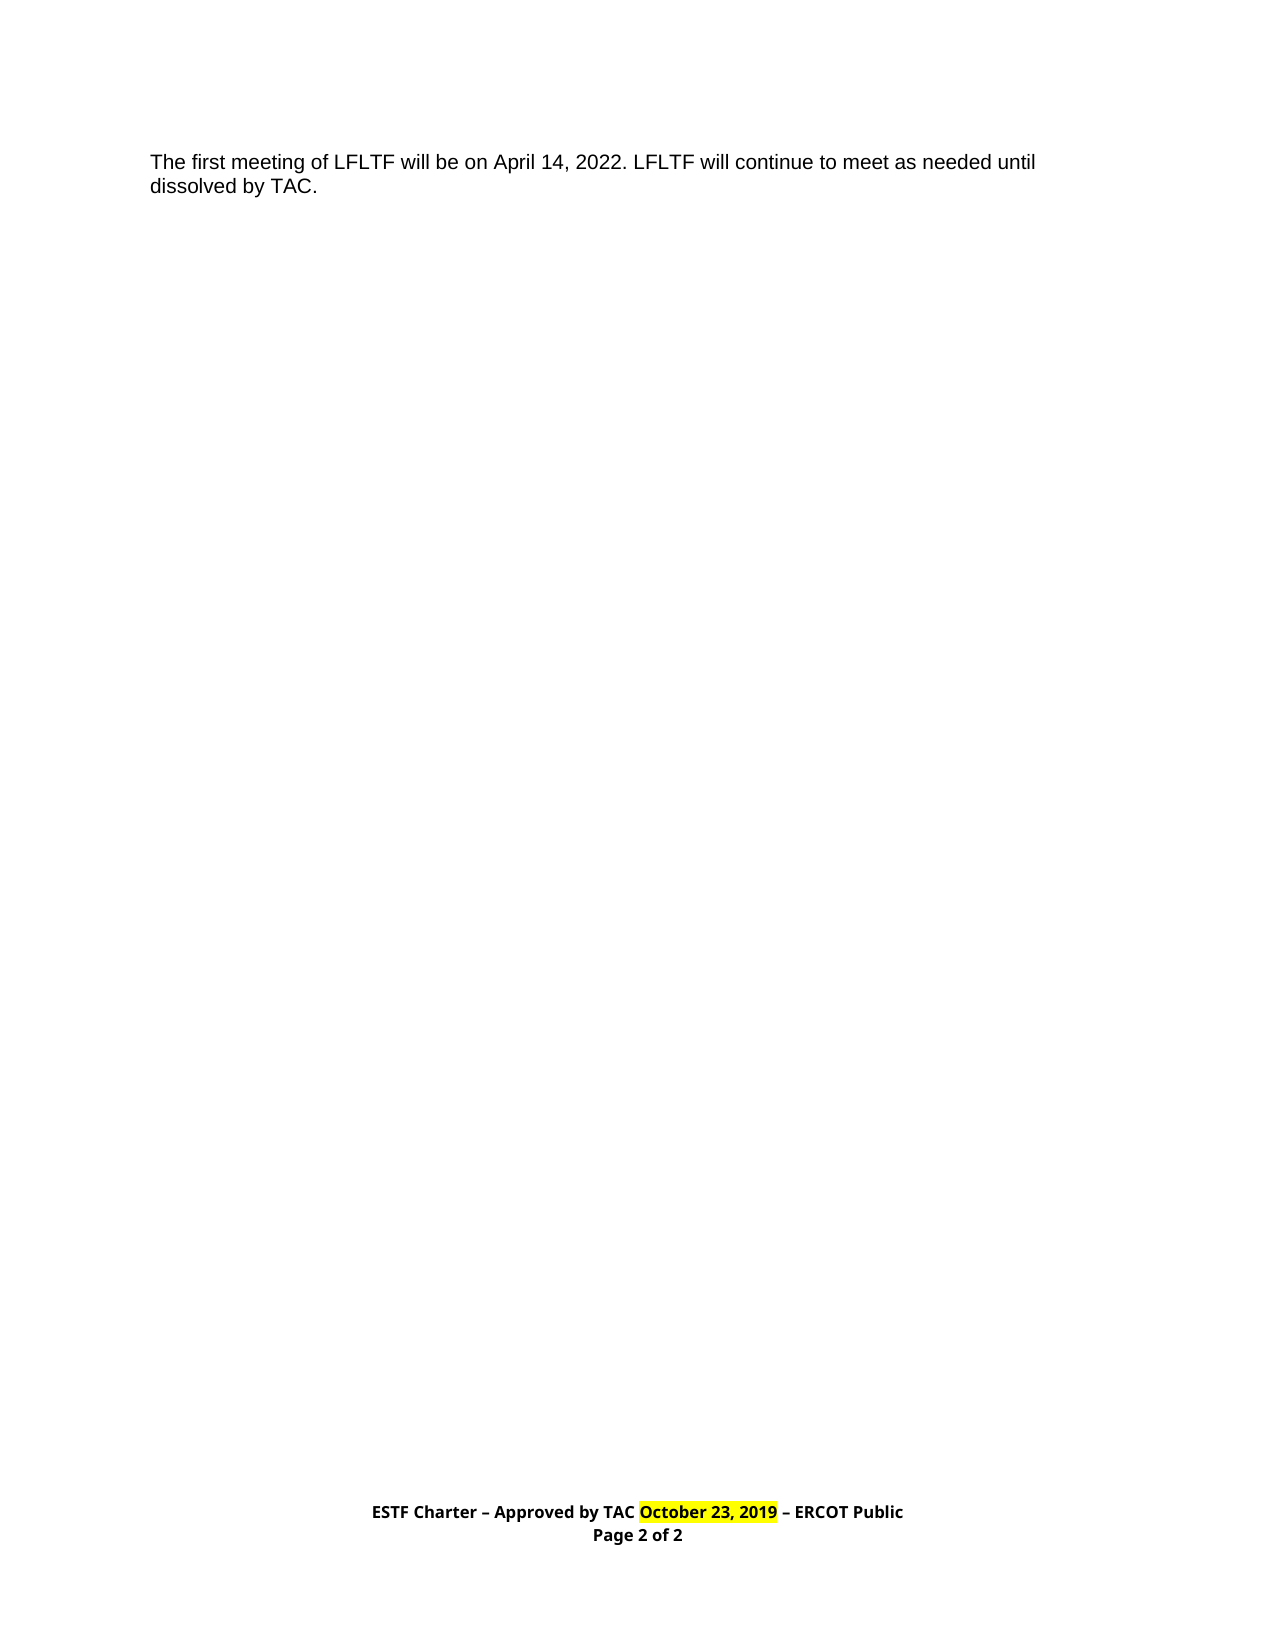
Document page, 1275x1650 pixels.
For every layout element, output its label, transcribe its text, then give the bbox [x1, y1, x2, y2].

text The first meeting of LFLTF will be on April 14, 2022. LFLTF will continue to meet as needed until dissolved by TAC. [150, 150, 1125, 198]
